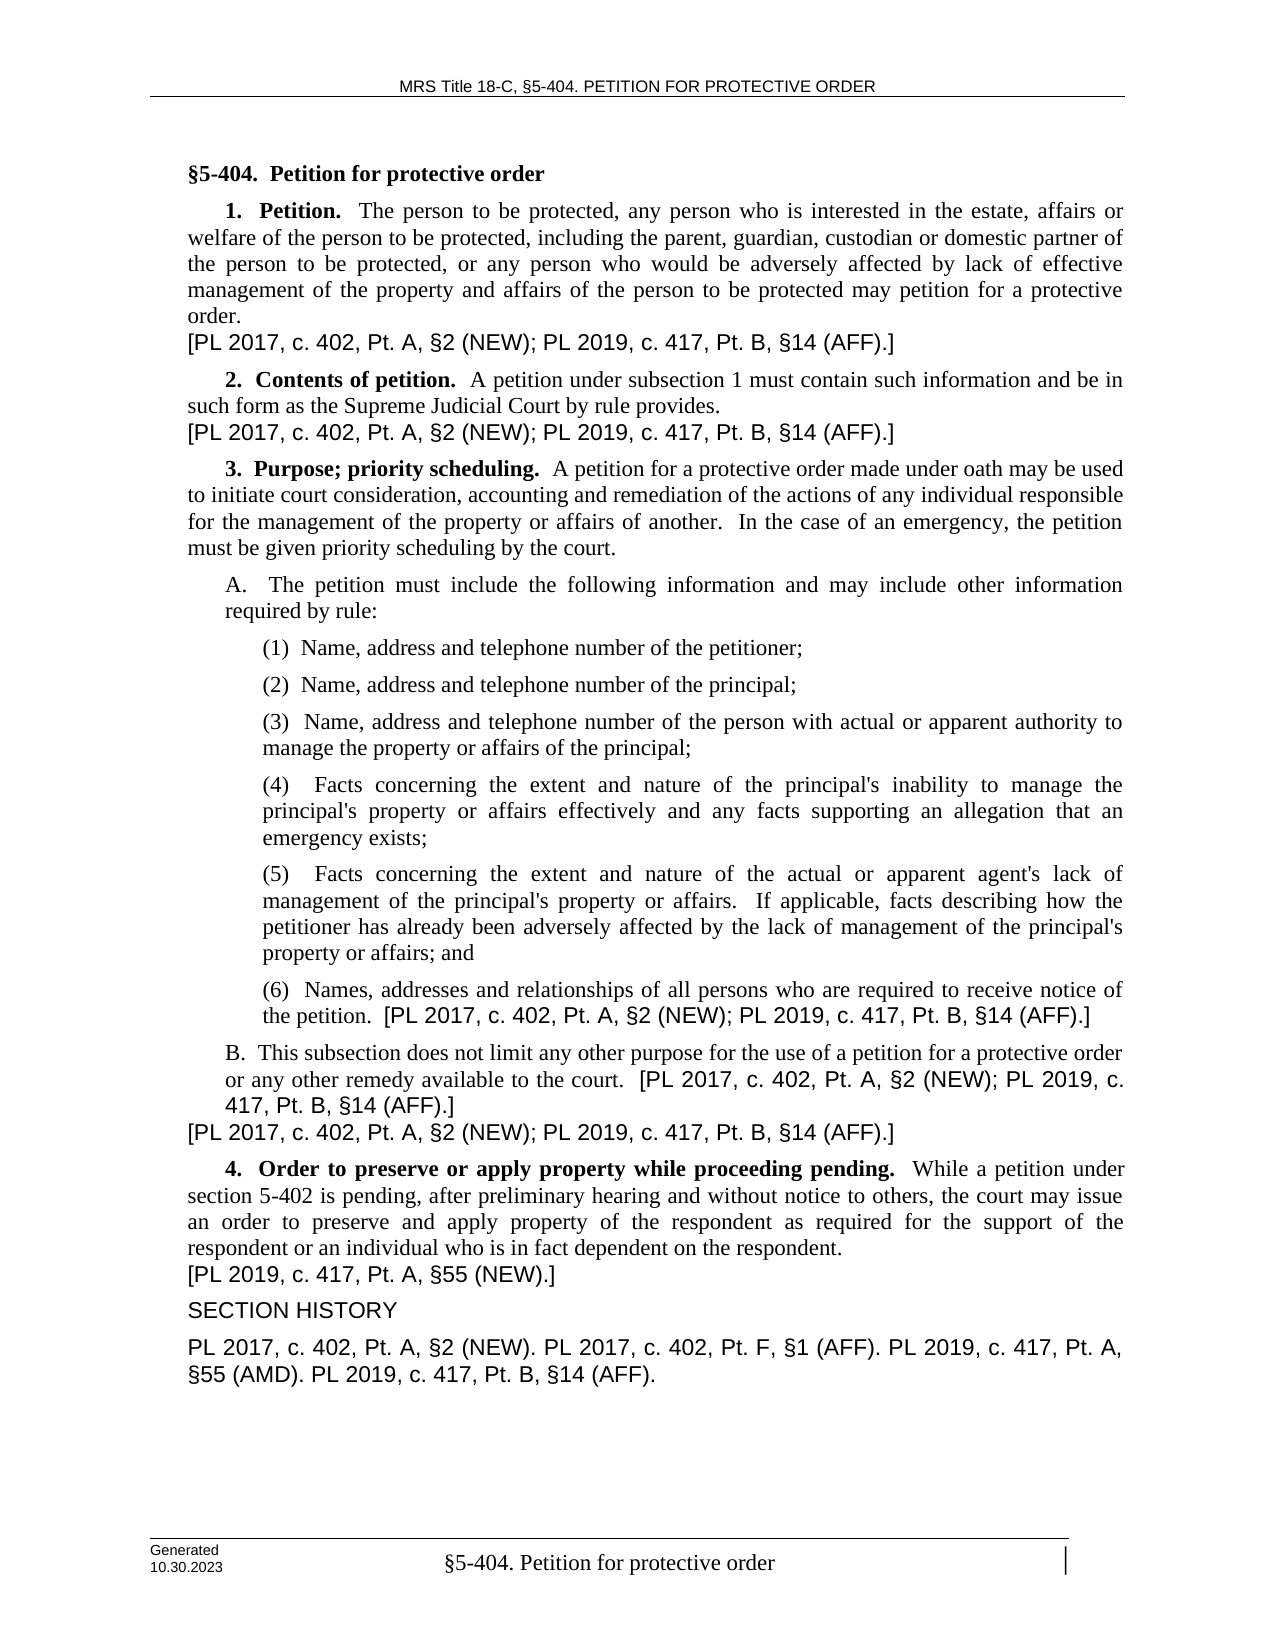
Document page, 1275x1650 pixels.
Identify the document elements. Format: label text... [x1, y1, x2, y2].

text (3) Name, address and telephone number of the person with actual or apparent authority to manage the property or affairs of the principal; [262, 708, 1125, 760]
text [PL 2019, c. 417, Pt. A, §55 (NEW).] [187, 1261, 1125, 1287]
text (2) Name, address and telephone number of the principal; [262, 671, 1125, 697]
text (5) Facts concerning the extent and nature of the actual or apparent agent's lack of management of the principal's property or affairs. If applicable, facts describing how the petitioner has already been adversely affected by the lack of management of the principal's property or affairs; and [262, 860, 1125, 966]
text 2. Contents of petition. A petition under subsection 1 must contain such information and be in such form as the Supreme Judicial Court by rule provides. [187, 366, 1125, 418]
text SECTION HISTORY [187, 1297, 1125, 1324]
text (4) Facts concerning the extent and nature of the principal's inability to manage the principal's property or affairs effectively and any facts supporting an allegation that an emergency exists; [262, 771, 1125, 850]
text 3. Purpose; priority scheduling. A petition for a protective order made under oath may be used to initiate court consideration, accounting and remediation of the actions of any individual responsible for the management of the property or affairs of another. In the case of an emergency, the petition must be given priority scheduling by the court. [187, 455, 1125, 561]
text 4. Order to preserve or apply property while proceeding pending. While a petition under section 5‑402 is pending, after preliminary hearing and without notice to others, the court may issue an order to preserve and apply property of the respondent as required for the support of the respondent or an individual who is in fact dependent on the respondent. [187, 1155, 1125, 1261]
text A. The petition must include the following information and may include other information required by rule: [225, 571, 1125, 624]
text B. This subsection does not limit any other purpose for the use of a petition for a protective order or any other remedy available to the court. [PL 2017, c. 402, Pt. A, §2 (NEW); PL 2019, c. 417, Pt. B, §14 (AFF).] [225, 1039, 1125, 1118]
text (1) Name, address and telephone number of the petitioner; [262, 634, 1125, 661]
text PL 2017, c. 402, Pt. A, §2 (NEW). PL 2017, c. 402, Pt. F, §1 (AFF). PL 2019, c. 417, Pt. A, §55 (AMD). PL 2019, c. 417, Pt. B, §14 (AFF). [187, 1334, 1125, 1387]
text (6) Names, addresses and relationships of all persons who are required to receive notice of the petition. [PL 2017, c. 402, Pt. A, §2 (NEW); PL 2019, c. 417, Pt. B, §14 (AFF).] [262, 976, 1125, 1029]
text [PL 2017, c. 402, Pt. A, §2 (NEW); PL 2019, c. 417, Pt. B, §14 (AFF).] [187, 329, 1125, 355]
text [PL 2017, c. 402, Pt. A, §2 (NEW); PL 2019, c. 417, Pt. B, §14 (AFF).] [187, 1118, 1125, 1145]
text §5-404. Petition for protective order [187, 160, 1125, 187]
text 1. Petition. The person to be protected, any person who is interested in the estate, affairs or welfare of the person to be protected, including the parent, guardian, custodian or domestic partner of the person to be protected, or any person who would be adversely affected by lack of effective management of the property and affairs of the person to be protected may petition for a protective order. [187, 197, 1125, 329]
text [PL 2017, c. 402, Pt. A, §2 (NEW); PL 2019, c. 417, Pt. B, §14 (AFF).] [187, 418, 1125, 445]
